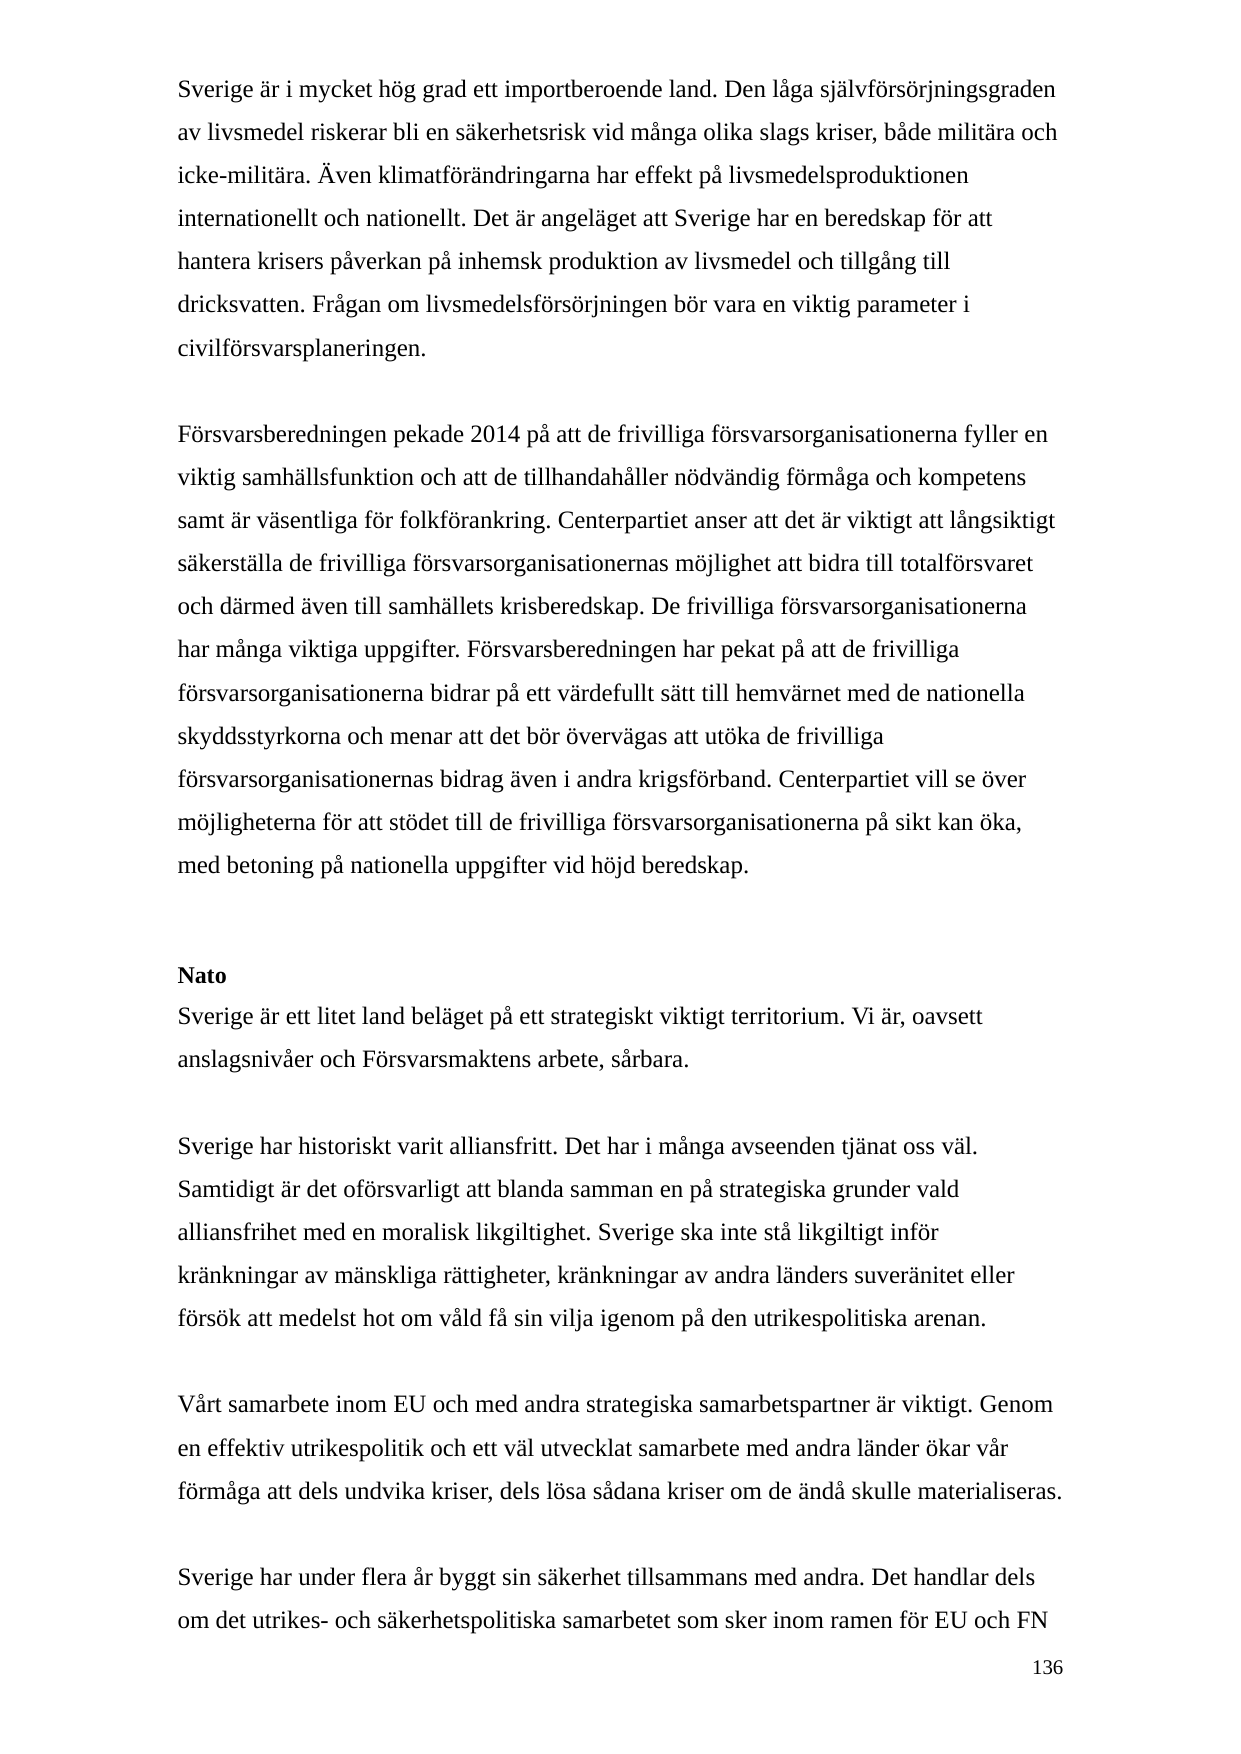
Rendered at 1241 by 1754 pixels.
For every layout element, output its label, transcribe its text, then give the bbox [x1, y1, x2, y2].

text Försvarsberedningen pekade 2014 på att de frivilliga försvarsorganisationerna fyller en viktig samhällsfunktion och att de tillhandahåller nödvändig förmåga och kompetens samt är väsentliga för folkförankring. Centerpartiet anser att det är viktigt att långsiktigt säkerställa de frivilliga försvarsorganisationernas möjlighet att bidra till totalförsvaret och därmed även till samhällets krisberedskap. De frivilliga försvarsorganisationerna har många viktiga uppgifter. Försvarsberedningen har pekat på att de frivilliga försvarsorganisationerna bidrar på ett värdefullt sätt till hemvärnet med de nationella skyddsstyrkorna och menar att det bör övervägas att utöka de frivilliga försvarsorganisationernas bidrag även i andra krigsförband. Centerpartiet vill se över möjligheterna för att stödet till de frivilliga försvarsorganisationerna på sikt kan öka, med betoning på nationella uppgifter vid höjd beredskap. [177, 419, 1063, 879]
text Sverige är ett litet land beläget på ett strategiskt viktigt territorium. Vi är, oavsett anslagsnivåer och Försvarsmaktens arbete, sårbara. [177, 1001, 1063, 1073]
text Sverige är i mycket hög grad ett importberoende land. Den låga självförsörjningsgraden av livsmedel riskerar bli en säkerhetsrisk vid många olika slags kriser, både militära och icke-militära. Även klimatförändringarna har effekt på livsmedelsproduktionen internationellt och nationellt. Det är angeläget att Sverige har en beredskap för att hantera krisers påverkan på inhemsk produktion av livsmedel och tillgång till dricksvatten. Frågan om livsmedelsförsörjningen bör vara en viktig parameter i civilförsvarsplaneringen. [177, 74, 1063, 361]
text Sverige har historiskt varit alliansfritt. Det har i många avseenden tjänat oss väl. Samtidigt är det oförsvarligt att blanda samman en på strategiska grunder vald alliansfrihet med en moralisk likgiltighet. Sverige ska inte stå likgiltigt inför kränkningar av mänskliga rättigheter, kränkningar av andra länders suveränitet eller försök att medelst hot om våld få sin vilja igenom på den utrikespolitiska arenan. [177, 1131, 1063, 1332]
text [177, 1562, 1063, 1634]
text Nato [177, 961, 1063, 989]
text Vårt samarbete inom EU och med andra strategiska samarbetspartner är viktigt. Genom en effektiv utrikespolitik och ett väl utvecklat samarbete med andra länder ökar vår förmåga att dels undvika kriser, dels lösa sådana kriser om de ändå skulle materialiseras. [177, 1389, 1063, 1504]
